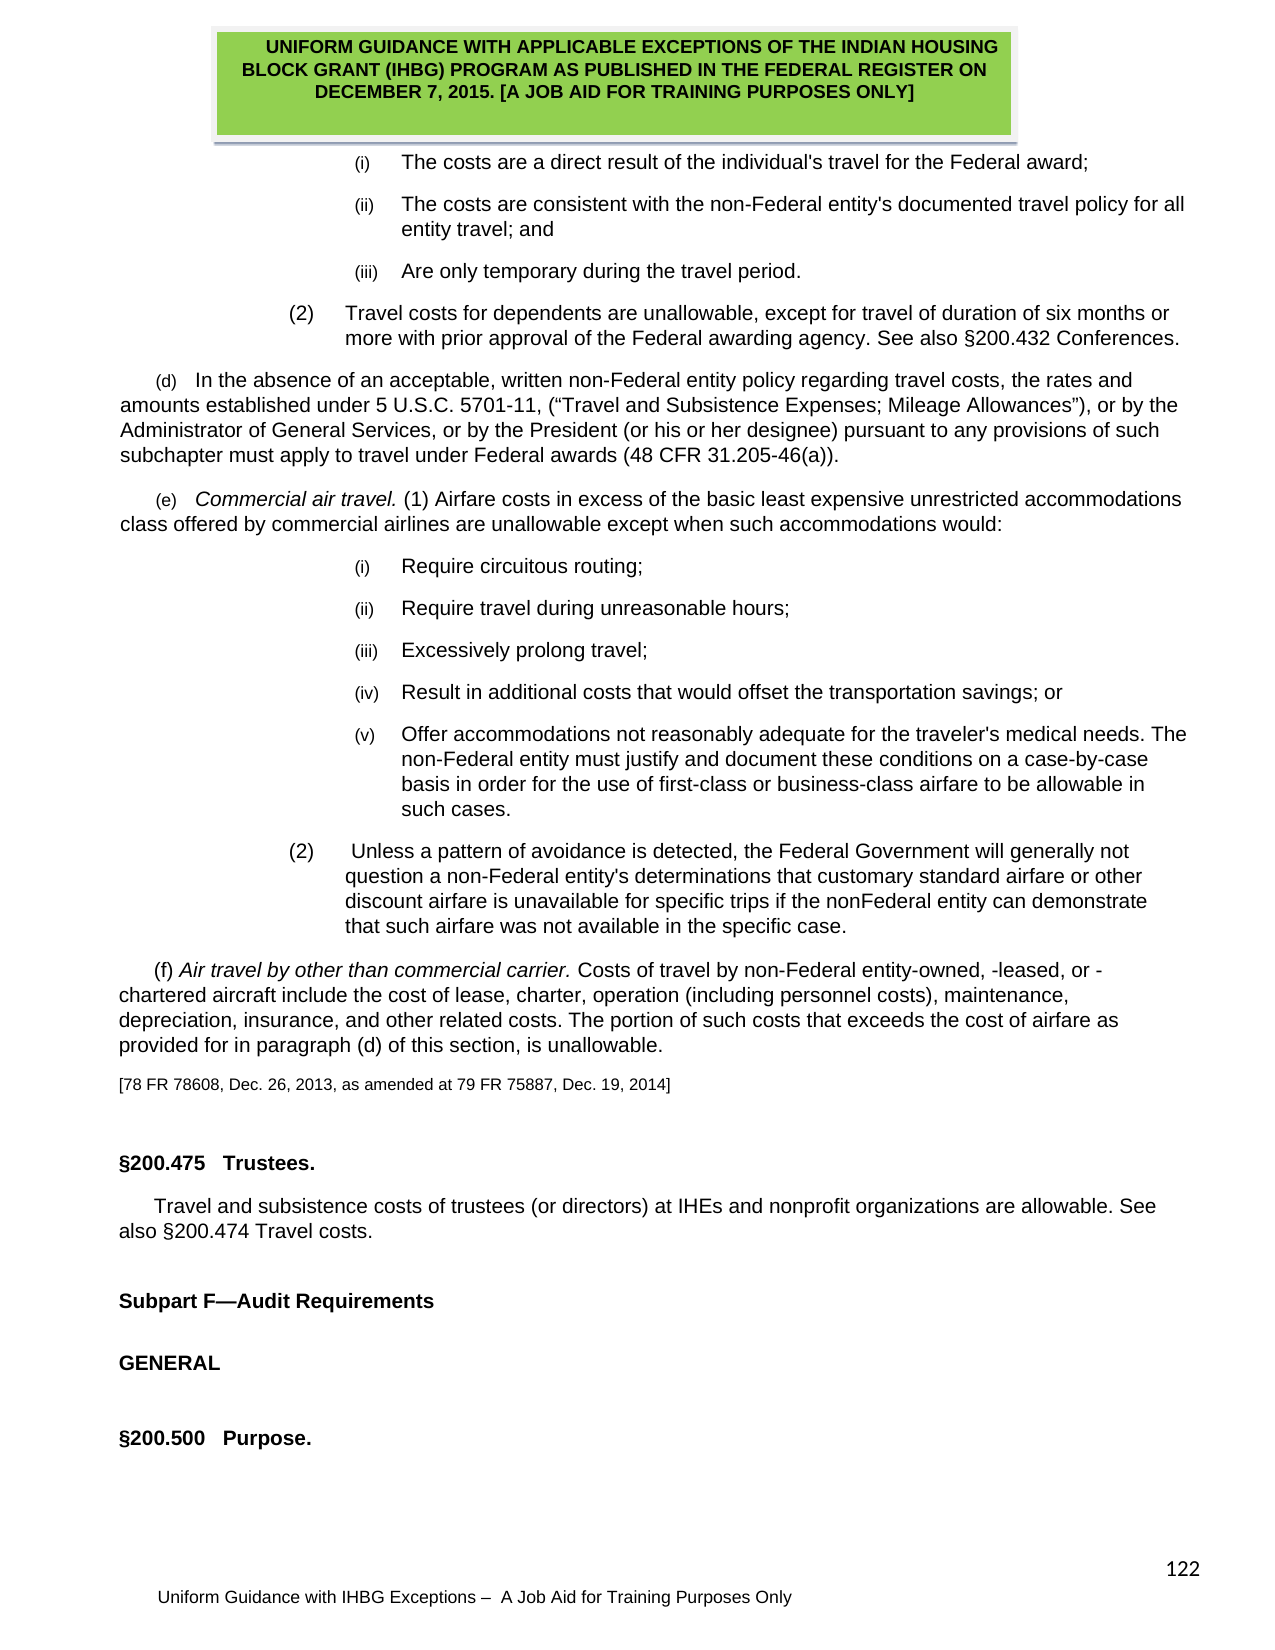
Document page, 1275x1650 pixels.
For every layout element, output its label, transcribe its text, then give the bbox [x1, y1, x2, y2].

list Are only temporary during the travel period. [354, 259, 1195, 283]
list Require circuitous routing; [354, 554, 1195, 578]
subtitle GENERAL [118, 1351, 1200, 1375]
text [78 FR 78608, Dec. 26, 2013, as amended at 79 FR 75887, Dec. 19, 2014] [118, 1074, 1197, 1093]
list Offer accommodations not reasonably adequate for the traveler's medical needs. The non-Federal entity must justify and document these conditions on a case-by-case basis in order for the use of first-class or business-class airfare to be allowable in such cases. [354, 722, 1195, 821]
list In the absence of an acceptable, written non-Federal entity policy regarding travel costs, the rates and amounts established under 5 U.S.C. 5701-11, (“Travel and Subsistence Expenses; Mileage Allowances”), or by the Administrator of General Services, or by the President (or his or her designee) pursuant to any provisions of such subchapter must apply to travel under Federal awards (48 CFR 31.205-46(a)). [120, 368, 1195, 466]
text §200.500 Purpose. [118, 1425, 1178, 1449]
list The costs are a direct result of the individual's travel for the Federal award; [354, 150, 1195, 174]
text Travel and subsistence costs of trustees (or directors) at IHEs and nonprofit organizations are allowable. See also §200.474 Travel costs. [118, 1194, 1195, 1242]
text (f) Air travel by other than commercial carrier. Costs of travel by non-Federal entity-owned, -leased, or -chartered aircraft include the cost of lease, charter, operation (including personnel costs), maintenance, depreciation, insurance, and other related costs. The portion of such costs that exceeds the cost of airfare as provided for in paragraph (d) of this section, is unallowable. [118, 958, 1183, 1056]
list Require travel during unreasonable hours; [354, 596, 1195, 620]
subtitle Subpart F—Audit Requirements [118, 1288, 1200, 1312]
text (2) Travel costs for dependents are unallowable, except for travel of duration of six months or more with prior approval of the Federal awarding agency. See also §200.432 Conferences. [289, 301, 1195, 350]
list Commercial air travel. (1) Airfare costs in excess of the basic least expensive unrestricted accommodations class offered by commercial airlines are unallowable except when such accommodations would: [120, 487, 1195, 536]
text §200.475 Trustees. [118, 1151, 1178, 1175]
list Excessively prolong travel; [354, 638, 1195, 662]
list Result in additional costs that would offset the transportation savings; or [354, 680, 1195, 704]
list The costs are consistent with the non-Federal entity's documented travel policy for all entity travel; and [354, 192, 1195, 241]
text (2) Unless a pattern of avoidance is detected, the Federal Government will generally not question a non-Federal entity's determinations that customary standard airfare or other discount airfare is unavailable for specific trips if the nonFederal entity can demonstrate that such airfare was not available in the specific case. [289, 839, 1183, 937]
